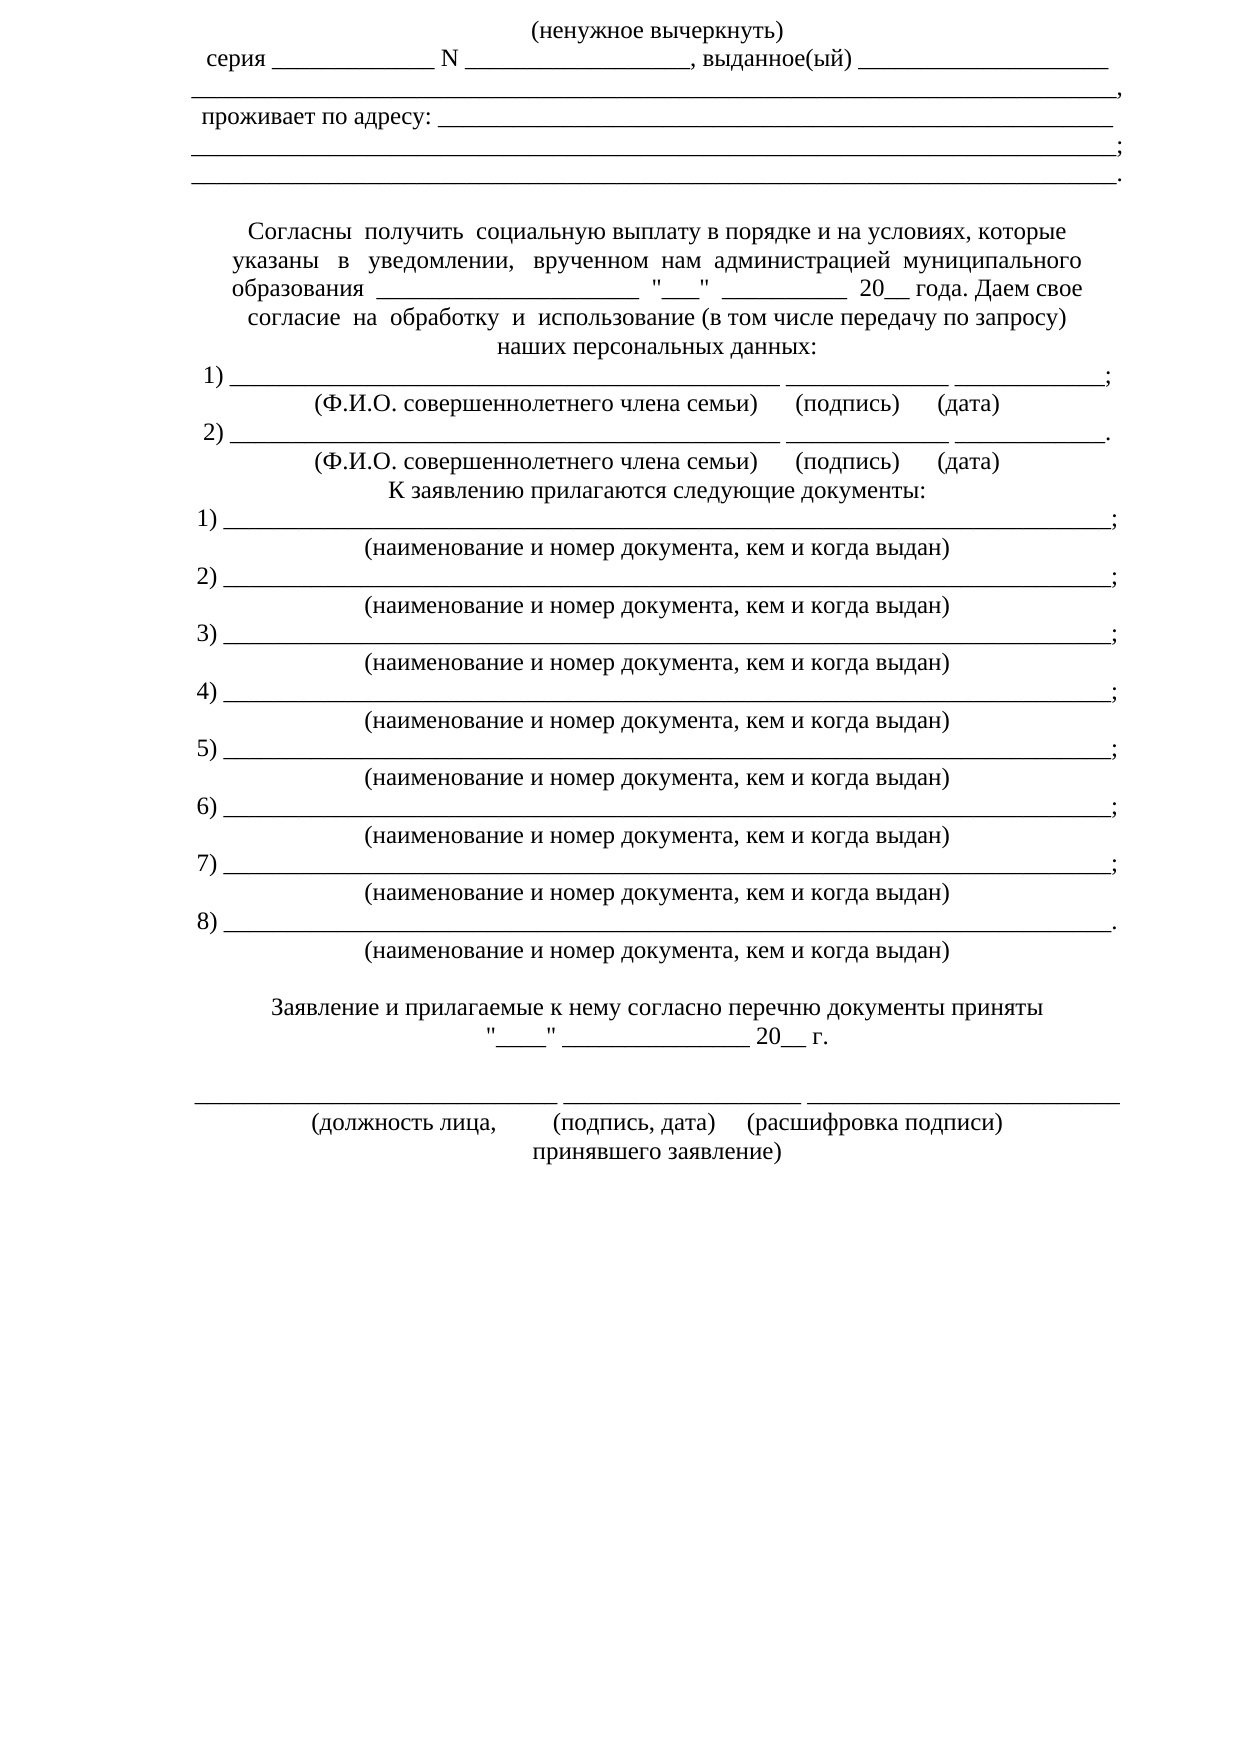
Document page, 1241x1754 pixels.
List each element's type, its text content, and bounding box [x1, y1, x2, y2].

text согласие на обработку и использование (в том числе передачу по запросу) [133, 302, 1181, 331]
text 3) _______________________________________________________________________; [133, 618, 1181, 647]
text проживает по адресу: ______________________________________________________ [133, 101, 1181, 130]
text принявшего заявление) [133, 1136, 1181, 1165]
text (наименование и номер документа, кем и когда выдан) [133, 647, 1181, 676]
text (Ф.И.О. совершеннолетнего члена семьи) (подпись) (дата) [133, 388, 1181, 417]
text 2) _______________________________________________________________________; [133, 561, 1181, 590]
text 5) _______________________________________________________________________; [133, 733, 1181, 762]
text Согласны получить социальную выплату в порядке и на условиях, которые [133, 216, 1181, 245]
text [133, 72, 1181, 101]
text 2) ____________________________________________ _____________ ____________. [133, 417, 1181, 446]
text Заявление и прилагаемые к нему согласно перечню документы приняты [133, 992, 1181, 1021]
text 6) _______________________________________________________________________; [133, 791, 1181, 820]
text _____________________________ ___________________ _________________________ [133, 1078, 1181, 1107]
text 8) _______________________________________________________________________. [133, 906, 1181, 935]
text К заявлению прилагаются следующие документы: [133, 475, 1181, 503]
text (Ф.И.О. совершеннолетнего члена семьи) (подпись) (дата) [133, 446, 1181, 475]
text __________________________________________________________________________. [133, 158, 1181, 187]
text (наименование и номер документа, кем и когда выдан) [133, 705, 1181, 733]
text (наименование и номер документа, кем и когда выдан) [133, 532, 1181, 561]
text 1) _______________________________________________________________________; [133, 503, 1181, 532]
text 1) ____________________________________________ _____________ ____________; [133, 360, 1181, 388]
text (наименование и номер документа, кем и когда выдан) [133, 762, 1181, 791]
text серия _____________ N __________________, выданное(ый) ____________________ [133, 43, 1181, 72]
text (ненужное вычеркнуть) [133, 15, 1181, 43]
text "____" _______________ 20__ г. [133, 1021, 1181, 1050]
text (наименование и номер документа, кем и когда выдан) [133, 590, 1181, 618]
text (наименование и номер документа, кем и когда выдан) [133, 877, 1181, 906]
text наших персональных данных: [133, 331, 1181, 360]
text 7) _______________________________________________________________________; [133, 848, 1181, 877]
text (наименование и номер документа, кем и когда выдан) [133, 935, 1181, 963]
text (наименование и номер документа, кем и когда выдан) [133, 820, 1181, 848]
text указаны в уведомлении, врученном нам администрацией муниципального [133, 245, 1181, 273]
text образования _____________________ "___" __________ 20__ года. Даем свое [133, 273, 1181, 302]
text 4) _______________________________________________________________________; [133, 676, 1181, 705]
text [133, 130, 1181, 158]
text (должность лица, (подпись, дата) (расшифровка подписи) [133, 1107, 1181, 1136]
